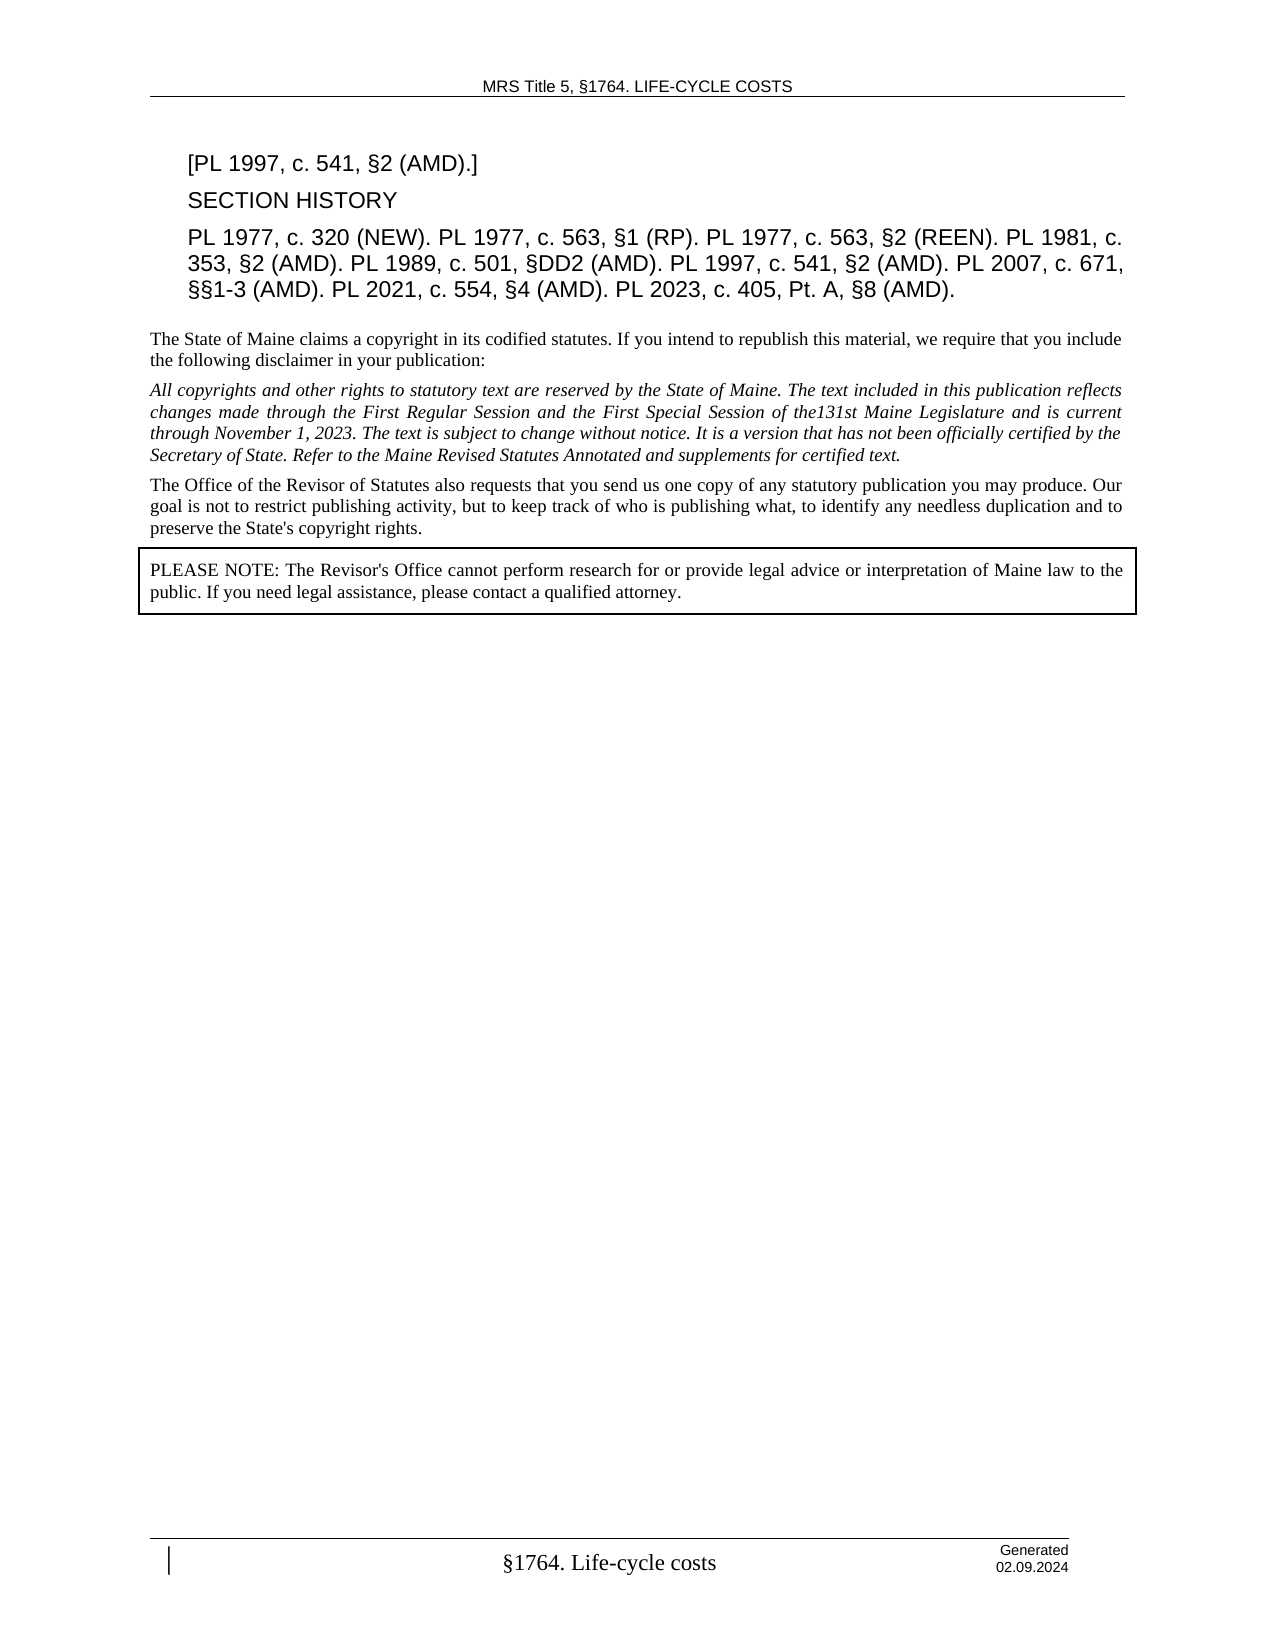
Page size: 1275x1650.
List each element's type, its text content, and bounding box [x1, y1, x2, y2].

text PLEASE NOTE: The Revisor's Office cannot perform research for or provide legal advice or interpretation of Maine law to the public. If you need legal assistance, please contact a qualified attorney. [140, 549, 1135, 613]
text The State of Maine claims a copyright in its codified statutes. If you intend to republish this material, we require that you include the following disclaimer in your publication: [150, 328, 1125, 371]
text All copyrights and other rights to statutory text are reserved by the State of Maine. The text included in this publication reflects changes made through the First Regular Session and the First Special Session of the131st Maine Legislature and is current through November 1, 2023 . The text is subject to change without notice. It is a version that has not been officially certified by the Secretary of State. Refer to the Maine Revised Statutes Annotated and supplements for certified text. [150, 379, 1125, 465]
text The Office of the Revisor of Statutes also requests that you send us one copy of any statutory publication you may produce. Our goal is not to restrict publishing activity, but to keep track of who is publishing what, to identify any needless duplication and to preserve the State's copyright rights. [150, 474, 1125, 538]
text SECTION HISTORY [187, 187, 1125, 213]
text PL 1977, c. 320 (NEW). PL 1977, c. 563, §1 (RP). PL 1977, c. 563, §2 (REEN). PL 1981, c. 353, §2 (AMD). PL 1989, c. 501, §DD2 (AMD). PL 1997, c. 541, §2 (AMD). PL 2007, c. 671, §§1-3 (AMD). PL 2021, c. 554, §4 (AMD). PL 2023, c. 405, Pt. A, §8 (AMD). [187, 223, 1125, 303]
text [PL 1997, c. 541, §2 (AMD).] [187, 150, 1125, 176]
